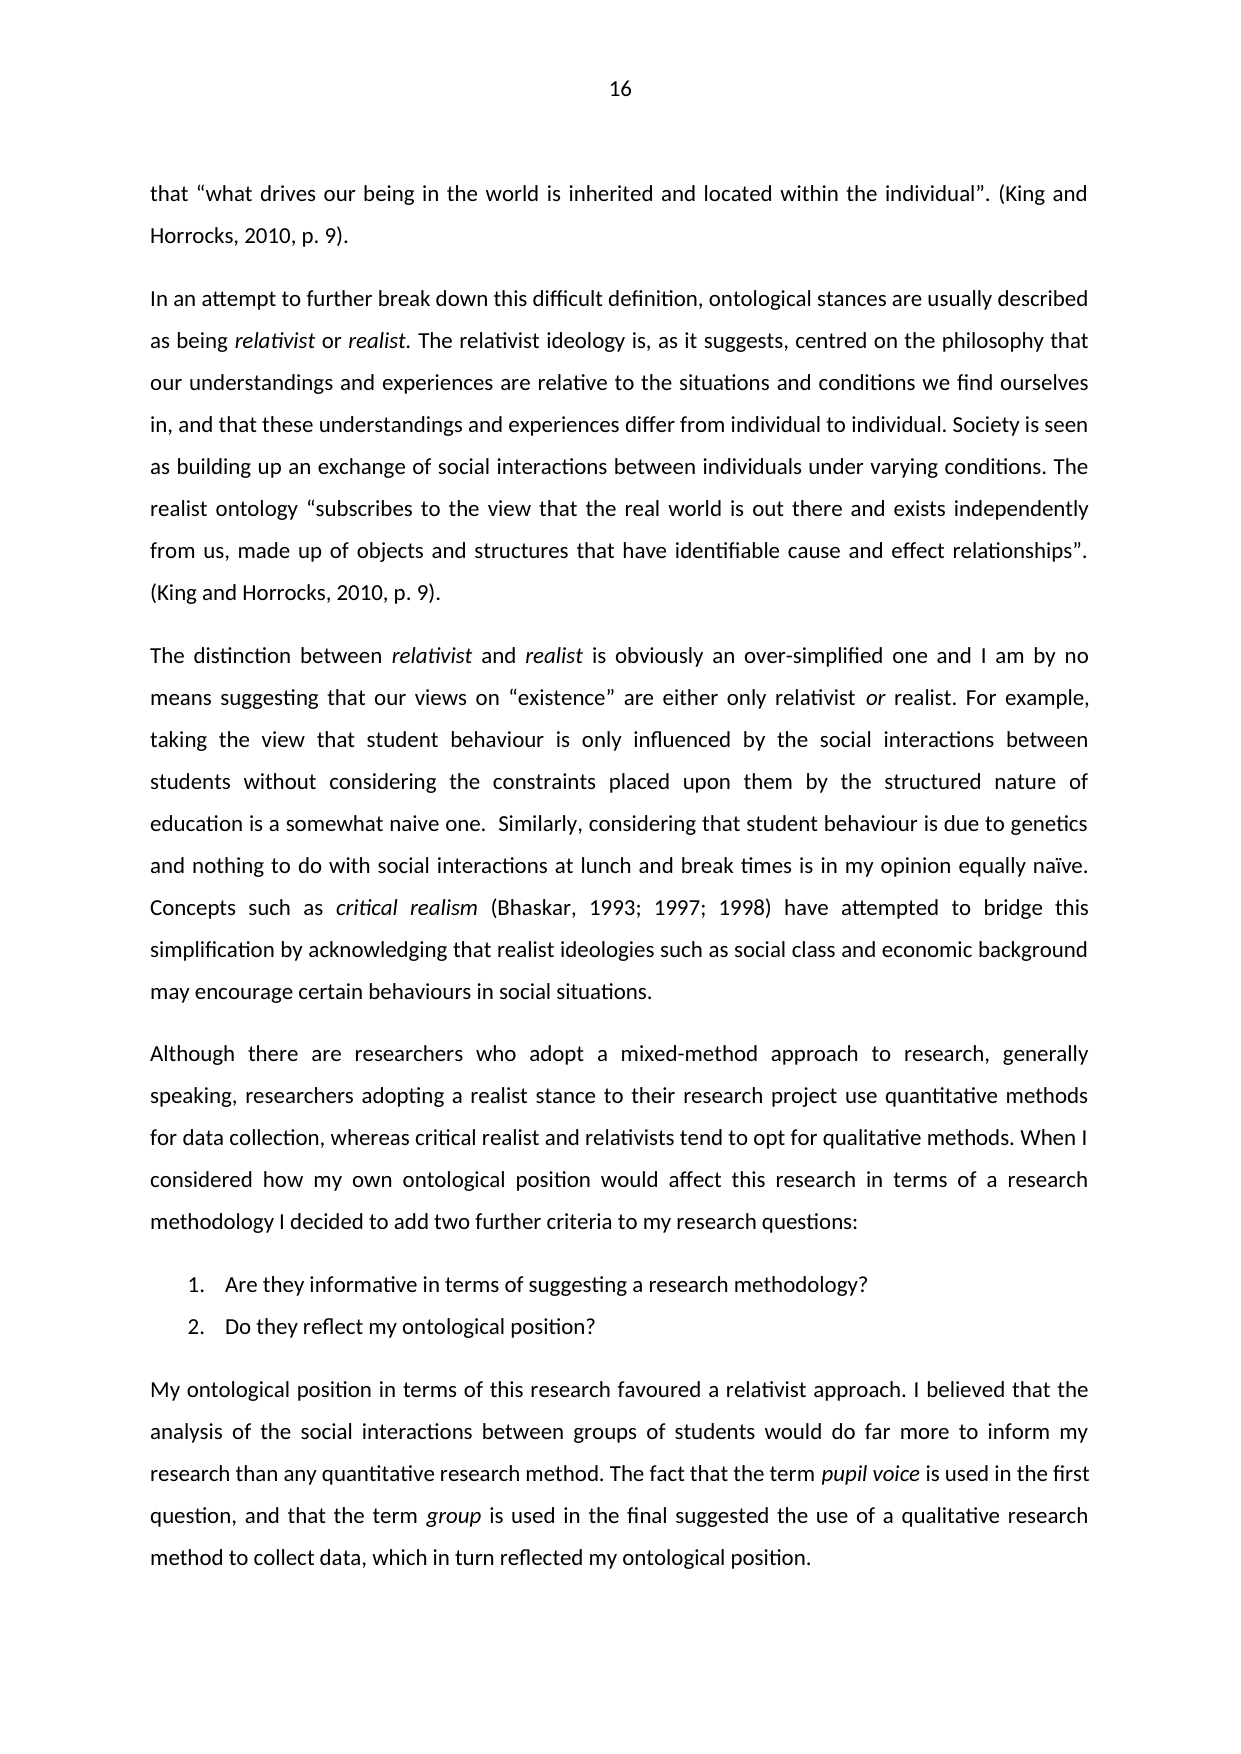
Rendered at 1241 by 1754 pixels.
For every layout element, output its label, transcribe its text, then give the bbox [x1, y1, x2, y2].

list Do they reflect my ontological position? [187, 1312, 1090, 1340]
text My ontological position in terms of this research favoured a relativist approach. I believed that the analysis of the social interactions between groups of students would do far more to inform my research than any quantitative research method. The fact that the term pupil voice is used in the first question, and that the term group is used in the final suggested the use of a qualitative research method to collect data, which in turn reflected my ontological position. [150, 1375, 1090, 1571]
list Are they informative in terms of suggesting a research methodology? [187, 1270, 1090, 1298]
text The distinction between relativist and realist is obviously an over-simplified one and I am by no means suggesting that our views on “existence” are either only relativist or realist. For example, taking the view that student behaviour is only influenced by the social interactions between students without considering the constraints placed upon them by the structured nature of education is a somewhat naive one. Similarly, considering that student behaviour is due to genetics and nothing to do with social interactions at lunch and break times is in my opinion equally naïve. Concepts such as critical realism (Bhaskar, 1993; 1997; 1998) have attempted to bridge this simplification by acknowledging that realist ideologies such as social class and economic background may encourage certain behaviours in social situations. [150, 641, 1090, 1005]
text In an attempt to further break down this difficult definition, ontological stances are usually described as being relativist or realist. The relativist ideology is, as it suggests, centred on the philosophy that our understandings and experiences are relative to the situations and conditions we find ourselves in, and that these understandings and experiences differ from individual to individual. Society is seen as building up an exchange of social interactions between individuals under varying conditions. The realist ontology “subscribes to the view that the real world is out there and exists independently from us, made up of objects and structures that have identifiable cause and effect relationships”. (King and Horrocks, 2010, p. 9). [150, 284, 1090, 606]
text Although there are researchers who adopt a mixed-method approach to research, generally speaking, researchers adopting a realist stance to their research project use quantitative methods for data collection, whereas critical realist and relativists tend to opt for qualitative methods. When I considered how my own ontological position would affect this research in terms of a research methodology I decided to add two further criteria to my research questions: [150, 1039, 1090, 1236]
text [150, 179, 1090, 249]
